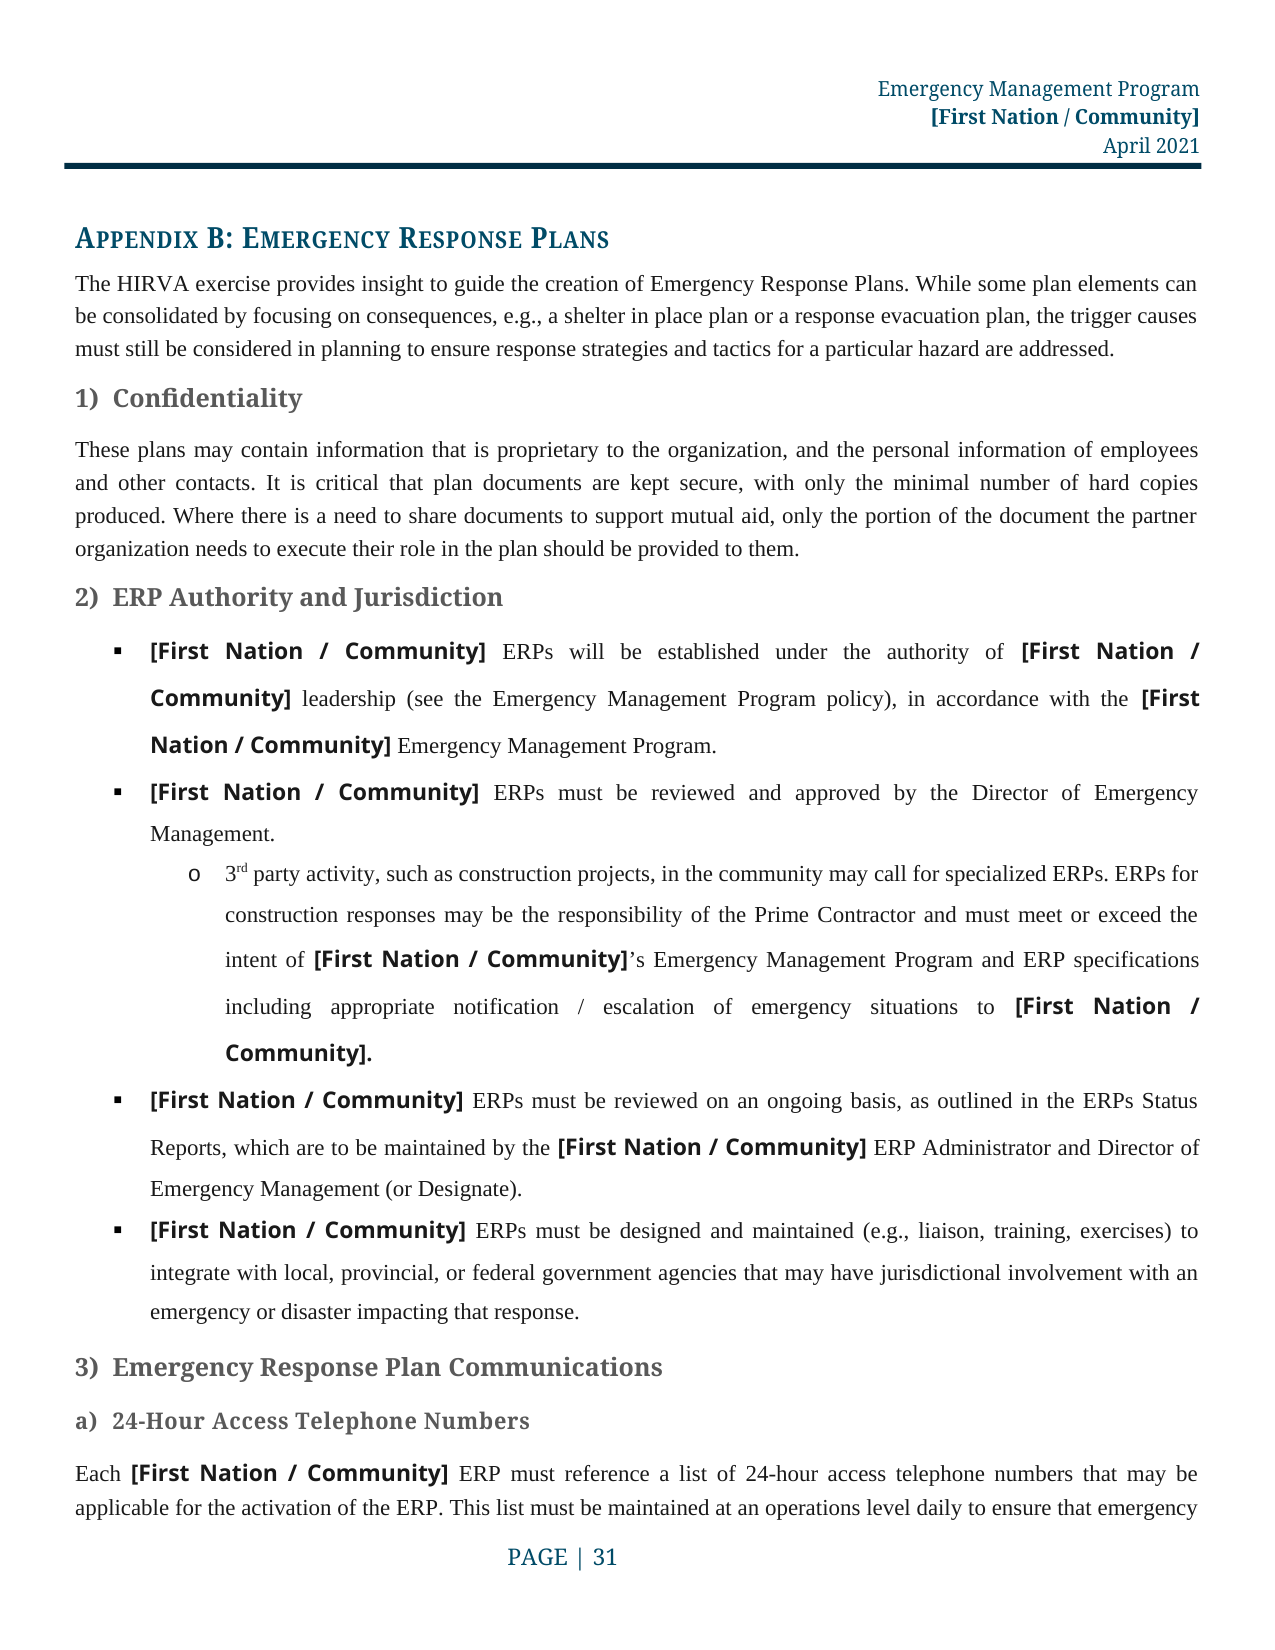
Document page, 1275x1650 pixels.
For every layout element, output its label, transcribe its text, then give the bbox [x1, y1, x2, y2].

list [First Nation / Community] ERPs will be established under the authority of [First Nation / Community] leadership (see the Emergency Management Program policy), in accordance with the [First Nation / Community] Emergency Management Program. [112, 635, 1200, 760]
subtitle Confidentiality [75, 381, 1200, 415]
subtitle 24-Hour Access Telephone Numbers [75, 1405, 1200, 1436]
subtitle ERP Authority and Jurisdiction [75, 580, 1200, 614]
subtitle Appendix B: Emergency Response Plans [75, 217, 1200, 257]
text These plans may contain information that is proprietary to the organization, and the personal information of employees and other contacts. It is critical that plan documents are kept secure, with only the minimal number of hard copies produced. Where there is a need to share documents to support mutual aid, only the portion of the document the partner organization needs to execute their role in the plan should be provided to them. [75, 436, 1200, 561]
subtitle Emergency Response Plan Communications [75, 1350, 1200, 1384]
list [First Nation / Community] ERPs must be reviewed and approved by the Director of Emergency Management. [112, 776, 1200, 846]
text The HIRVA exercise provides insight to guide the creation of Emergency Response Plans. While some plan elements can be consolidated by focusing on consequences, e.g., a shelter in place plan or a response evacuation plan, the trigger causes must still be considered in planning to ensure response strategies and tactics for a particular hazard are addressed. [75, 270, 1200, 362]
list [First Nation / Community] ERPs must be designed and maintained (e.g., liaison, training, exercises) to integrate with local, provincial, or federal government agencies that may have jurisdictional involvement with an emergency or disaster impacting that response. [112, 1214, 1200, 1324]
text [75, 1457, 1200, 1521]
list [First Nation / Community] ERPs must be reviewed on an ongoing basis, as outlined in the ERPs Status Reports, which are to be maintained by the [First Nation / Community] ERP Administrator and Director of Emergency Management (or Designate). [112, 1083, 1200, 1201]
list 3rd party activity, such as construction projects, in the community may call for specialized ERPs. ERPs for construction responses may be the responsibility of the Prime Contractor and must meet or exceed the intent of [First Nation / Community]’s Emergency Management Program and ERP specifications including appropriate notification / escalation of emergency situations to [First Nation / Community]. [187, 859, 1200, 1068]
